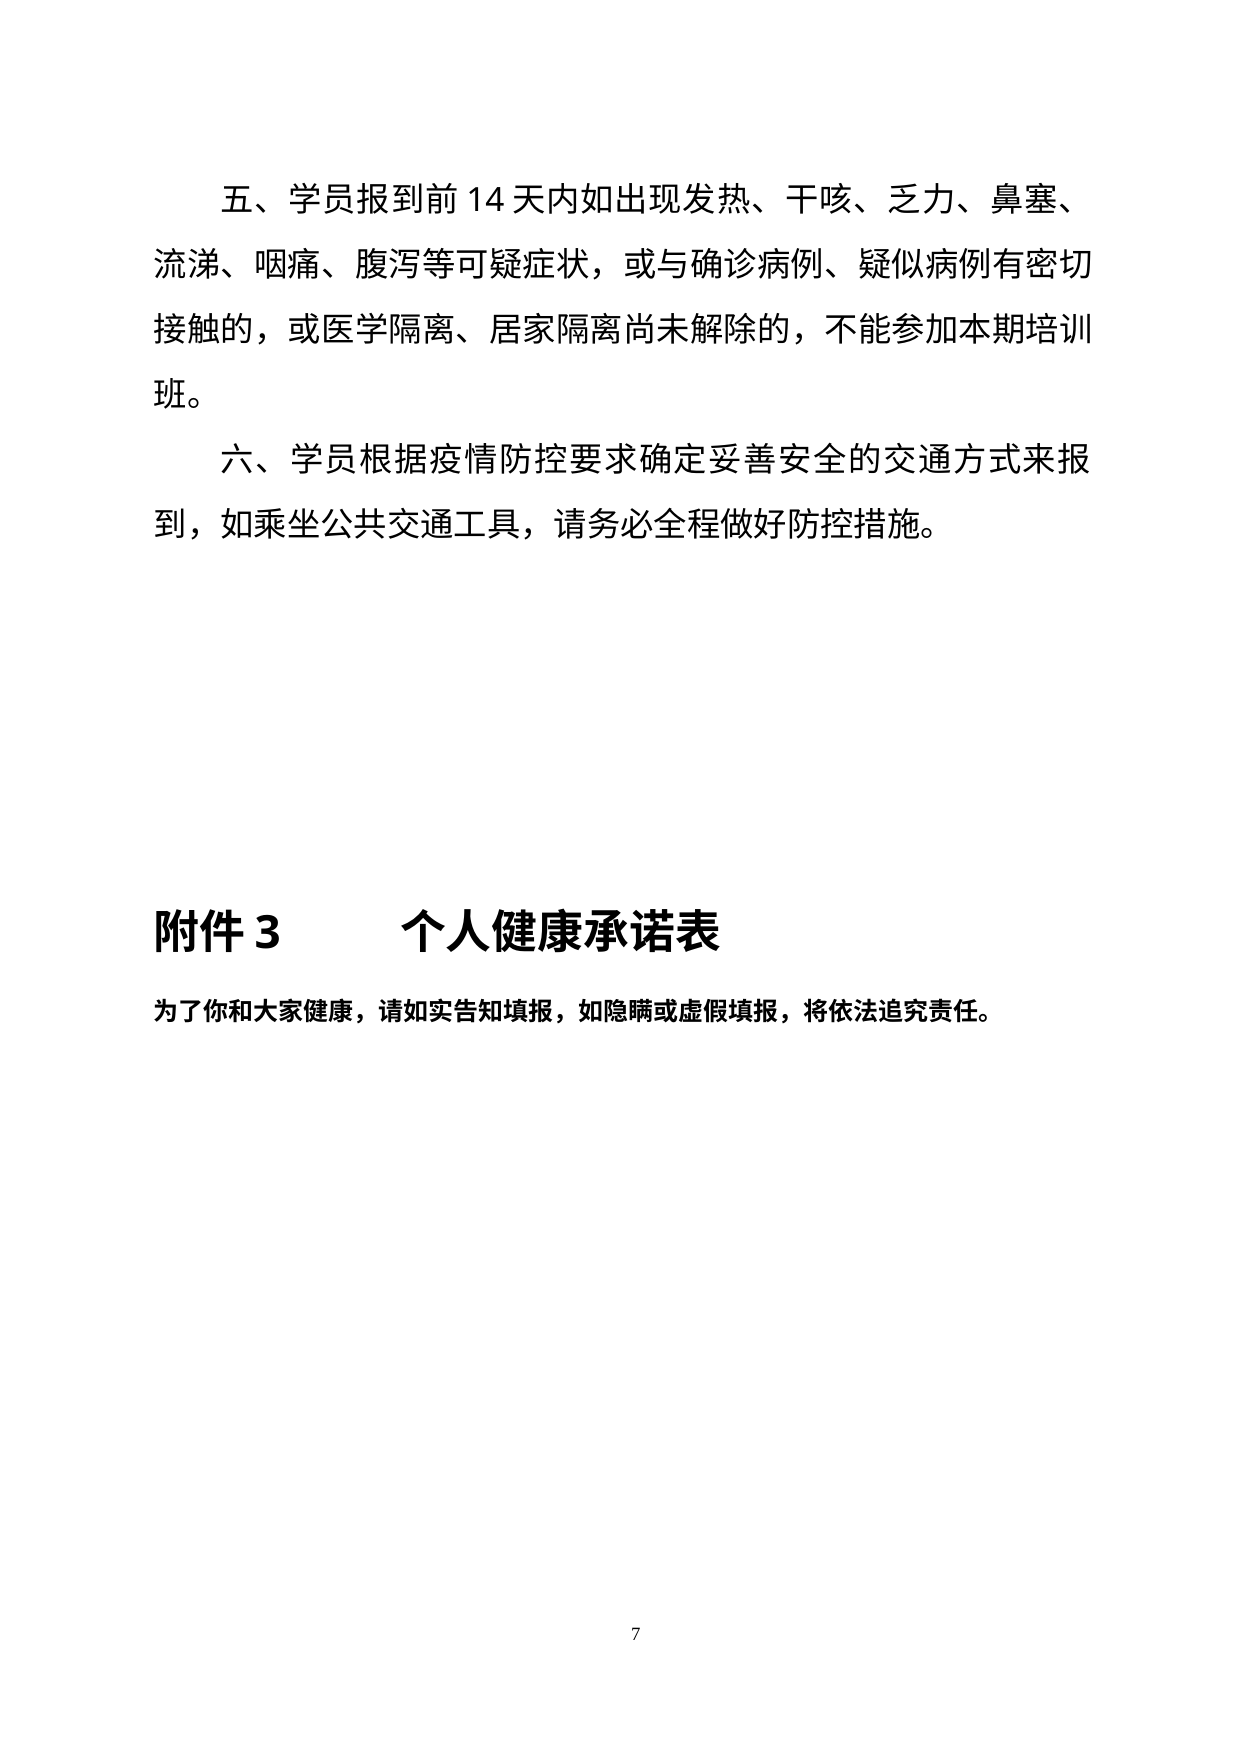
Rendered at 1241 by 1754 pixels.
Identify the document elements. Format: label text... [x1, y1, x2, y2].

text 为了你和大家健康，请如实告知填报，如隐瞒或虚假填报，将依法追究责任。 [153, 977, 1092, 1042]
text 六、学员根据疫情防控要求确定妥善安全的交通方式来报到，如乘坐公共交通工具，请务必全程做好防控措施。 [153, 425, 1092, 555]
text 附件3 个人健康承诺表 [153, 880, 1092, 977]
text 五、学员报到前14天内如出现发热、干咳、乏力、鼻塞、流涕、咽痛、腹泻等可疑症状，或与确诊病例、疑似病例有密切接触的，或医学隔离、居家隔离尚未解除的，不能参加本期培训班。 [153, 165, 1092, 425]
